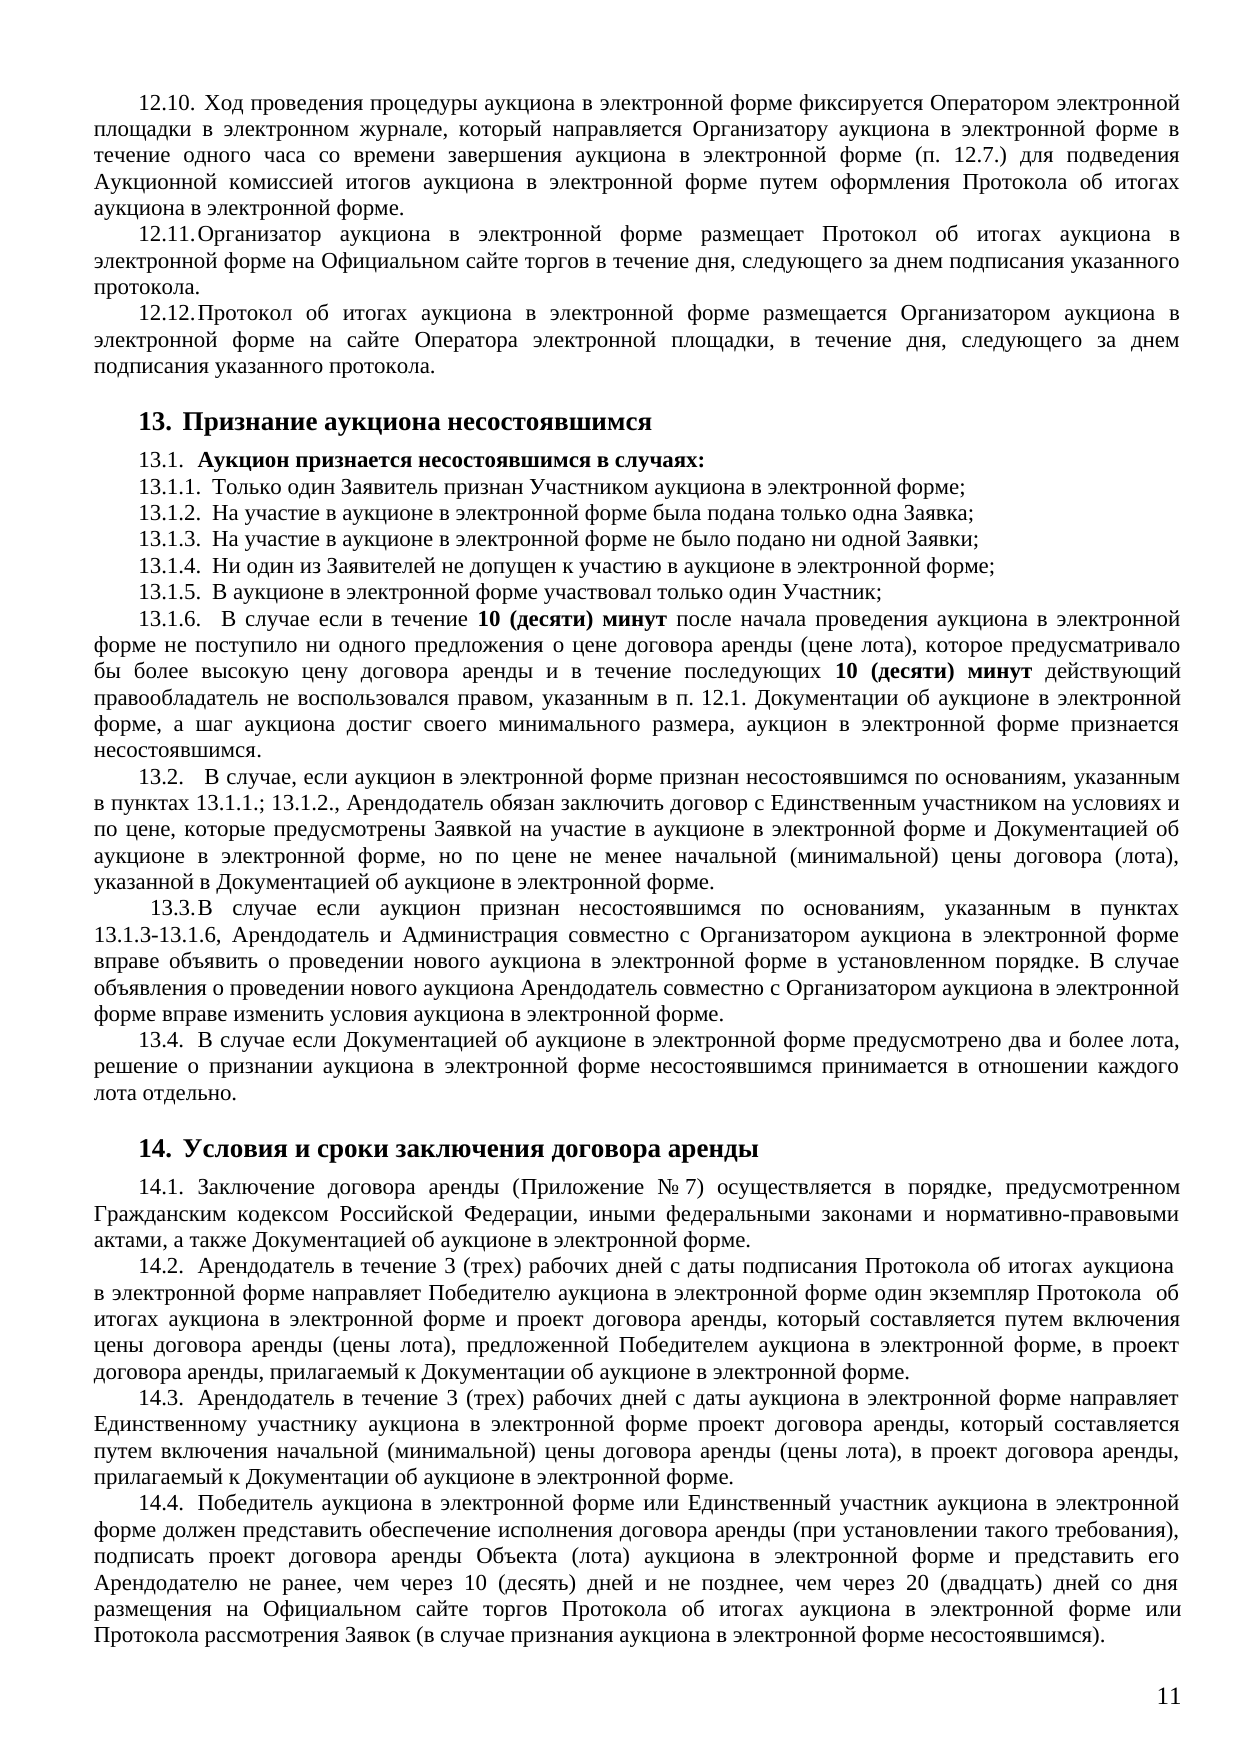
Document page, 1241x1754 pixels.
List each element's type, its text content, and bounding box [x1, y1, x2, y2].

list В аукционе в электронной форме участвовал только один Участник; [94, 578, 1181, 604]
list Аукцион признается несостоявшимся в случаях: [94, 446, 1181, 473]
list В случае если в течение 10 (десяти) минут после начала проведения аукциона в электронной форме не поступило ни одного предложения о цене договора аренды (цене лота), которое предусматривало бы более высокую цену договора аренды и в течение последующих 10 (десяти) минут действующий правообладатель не воспользовался правом, указанным в п. 12.1. Документации об аукционе в электронной форме, а шаг аукциона достиг своего минимального размера, аукцион в электронной форме признается несостоявшимся. [94, 604, 1181, 763]
list Протокол об итогах аукциона в электронной форме размещается Организатором аукциона в электронной форме на сайте Оператора электронной площадки, в течение дня, следующего за днем подписания указанного протокола. [94, 299, 1181, 378]
list Арендодатель в течение 3 (трех) рабочих дней с даты подписания Протокола об итогах аукциона в электронной форме направляет Победителю аукциона в электронной форме один экземпляр Протокола об итогах аукциона в электронной форме и проект договора аренды, который составляется путем включения цены договора аренды (цены лота), предложенной Победителем аукциона в электронной форме, в проект договора аренды, прилагаемый к Документации об аукционе в электронной форме. [94, 1252, 1181, 1384]
list Ход проведения процедуры аукциона в электронной форме фиксируется Оператором электронной площадки в электронном журнале, который направляется Организатору аукциона в электронной форме в течение одного часа со времени завершения аукциона в электронной форме (п. 12.7.) для подведения Аукционной комиссией итогов аукциона в электронной форме путем оформления Протокола об итогах аукциона в электронной форме. [94, 89, 1181, 220]
list В случае если Документацией об аукционе в электронной форме предусмотрено два и более лота, решение о признании аукциона в электронной форме несостоявшимся принимается в отношении каждого лота отдельно. [94, 1026, 1181, 1105]
list В случае, если аукцион в электронной форме признан несостоявшимся по основаниям, указанным в пунктах 13.1.1.; 13.1.2., Арендодатель обязан заключить договор с Единственным участником на условиях и по цене, которые предусмотрены Заявкой на участие в аукционе в электронной форме и Документацией об аукционе в электронной форме, но по цене не менее начальной (минимальной) цены договора (лота), указанной в Документацией об аукционе в электронной форме. [94, 763, 1181, 894]
subtitle Условия и сроки заключения договора аренды [131, 1132, 1181, 1163]
list На участие в аукционе в электронной форме была подана только одна Заявка; [94, 499, 1181, 526]
list На участие в аукционе в электронной форме не было подано ни одной Заявки; [94, 526, 1181, 552]
list Заключение договора аренды (Приложение № 7) осуществляется в порядке, предусмотренном Гражданским кодексом Российской Федерации, иными федеральными законами и нормативно-правовыми актами, а также Документацией об аукционе в электронной форме. [94, 1173, 1181, 1252]
list Организатор аукциона в электронной форме размещает Протокол об итогах аукциона в электронной форме на Официальном сайте торгов в течение дня, следующего за днем подписания указанного протокола. [94, 220, 1181, 299]
subtitle Признание аукциона несостоявшимся [131, 405, 1181, 436]
list Ни один из Заявителей не допущен к участию в аукционе в электронной форме; [94, 552, 1181, 578]
list Победитель аукциона в электронной форме или Единственный участник аукциона в электронной форме должен представить обеспечение исполнения договора аренды (при установлении такого требования), подписать проект договора аренды Объекта (лота) аукциона в электронной форме и представить его Арендодателю не ранее, чем через 10 (десять) дней и не позднее, чем через 20 (двадцать) дней со дня размещения на Официальном сайте торгов Протокола об итогах аукциона в электронной форме или Протокола рассмотрения Заявок (в случае признания аукциона в электронной форме несостоявшимся). [94, 1489, 1181, 1648]
list Арендодатель в течение 3 (трех) рабочих дней с даты аукциона в электронной форме направляет Единственному участнику аукциона в электронной форме проект договора аренды, который составляется путем включения начальной (минимальной) цены договора аренды (цены лота), в проект договора аренды, прилагаемый к Документации об аукционе в электронной форме. [94, 1384, 1181, 1489]
list Только один Заявитель признан Участником аукциона в электронной форме; [94, 473, 1181, 499]
list В случае если аукцион признан несостоявшимся по основаниям, указанным в пунктах 13.1.3-13.1.6, Арендодатель и Администрация совместно с Организатором аукциона в электронной форме вправе объявить о проведении нового аукциона в электронной форме в установленном порядке. В случае объявления о проведении нового аукциона Арендодатель совместно с Организатором аукциона в электронной форме вправе изменить условия аукциона в электронной форме. [94, 894, 1181, 1026]
